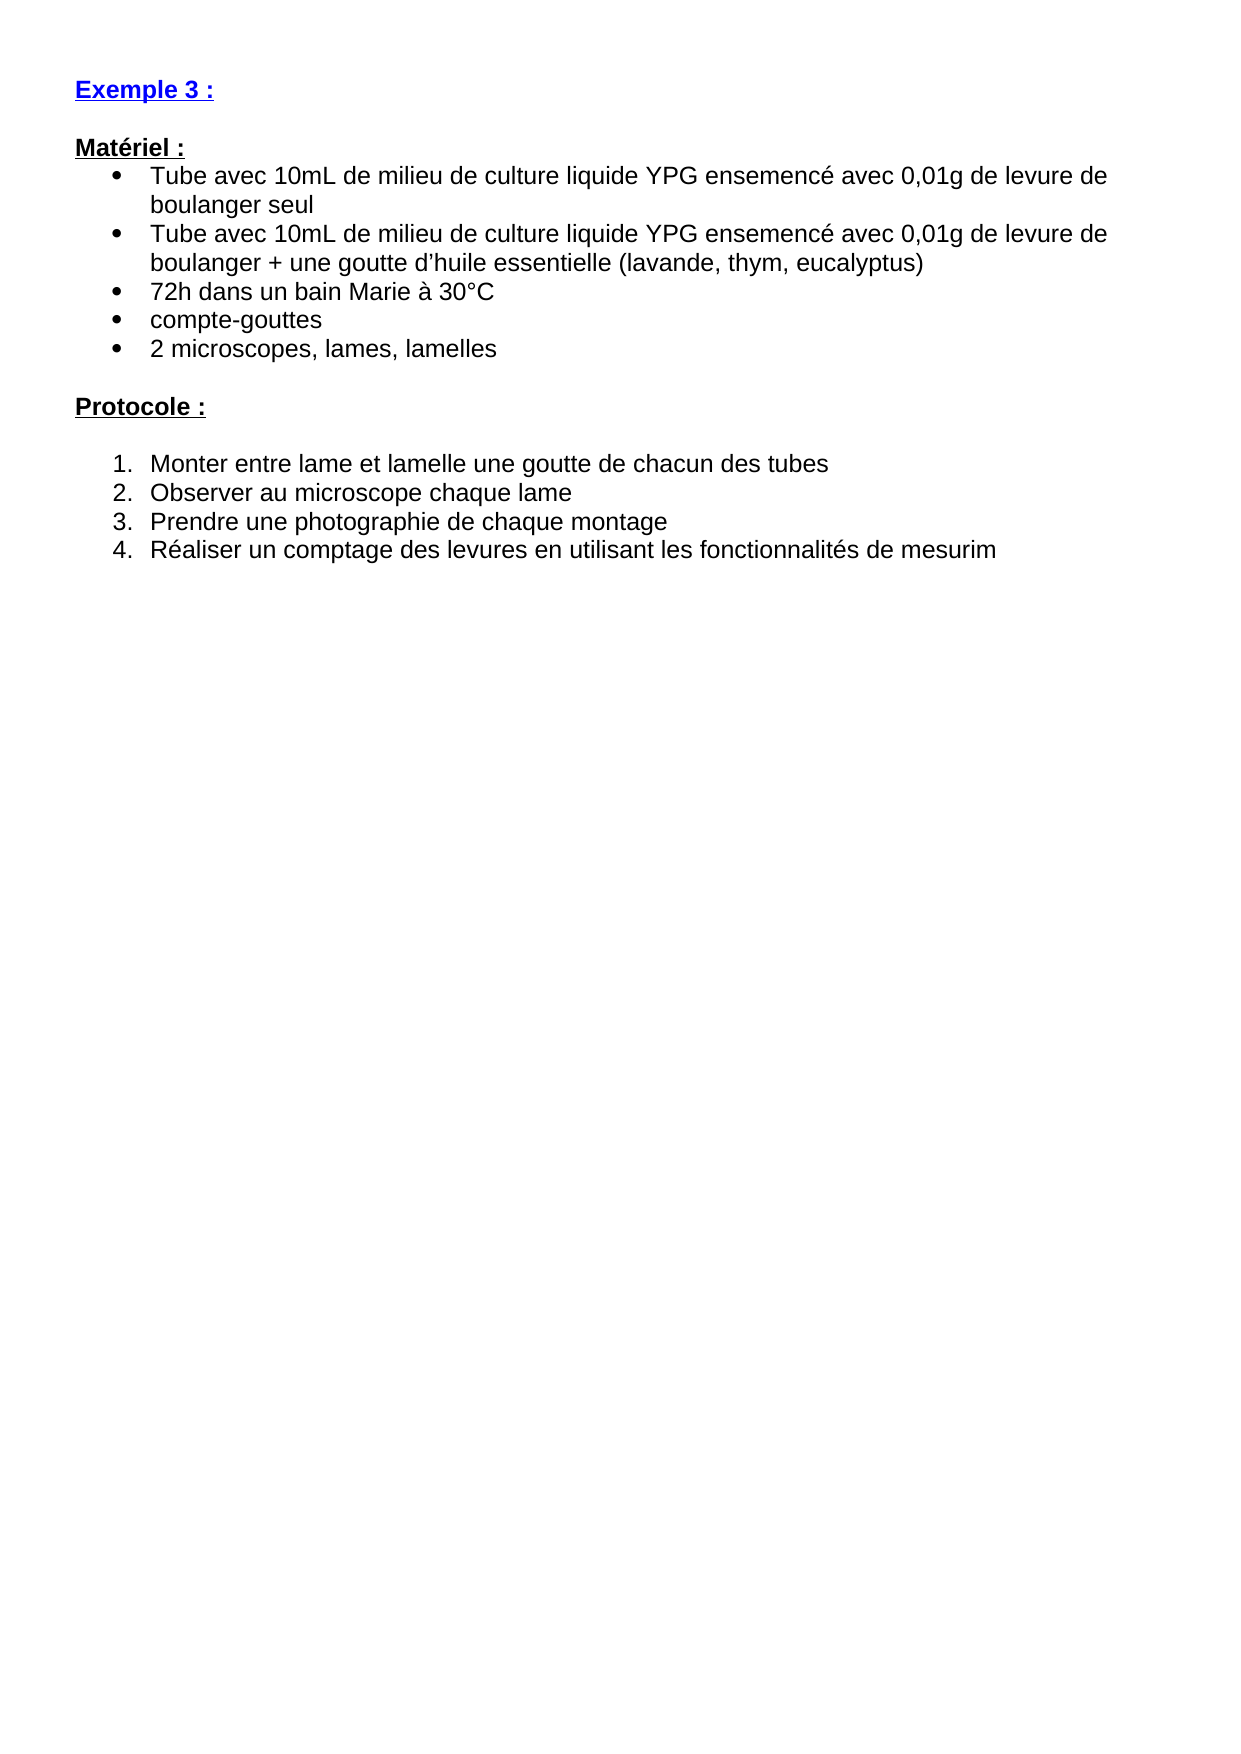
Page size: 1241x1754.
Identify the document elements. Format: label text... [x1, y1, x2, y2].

text Matériel : [75, 132, 1165, 161]
list 72h dans un bain Marie à 30°C [112, 276, 1165, 305]
list Prendre une photographie de chaque montage [112, 507, 1165, 536]
text Exemple 3 : [75, 75, 1168, 104]
list 2 microscopes, lames, lamelles [112, 334, 1165, 363]
list Tube avec 10mL de milieu de culture liquide YPG ensemencé avec 0,01g de levure de boulanger + une goutte d’huile essentielle (lavande, thym, eucalyptus) [112, 219, 1165, 276]
list Réaliser un comptage des levures en utilisant les fonctionnalités de mesurim [112, 536, 1165, 564]
list Monter entre lame et lamelle une goutte de chacun des tubes [112, 449, 1165, 478]
list compte-gouttes [112, 305, 1165, 334]
list Tube avec 10mL de milieu de culture liquide YPG ensemencé avec 0,01g de levure de boulanger seul [112, 161, 1165, 219]
list Observer au microscope chaque lame [112, 478, 1165, 507]
text Protocole : [75, 392, 1165, 421]
